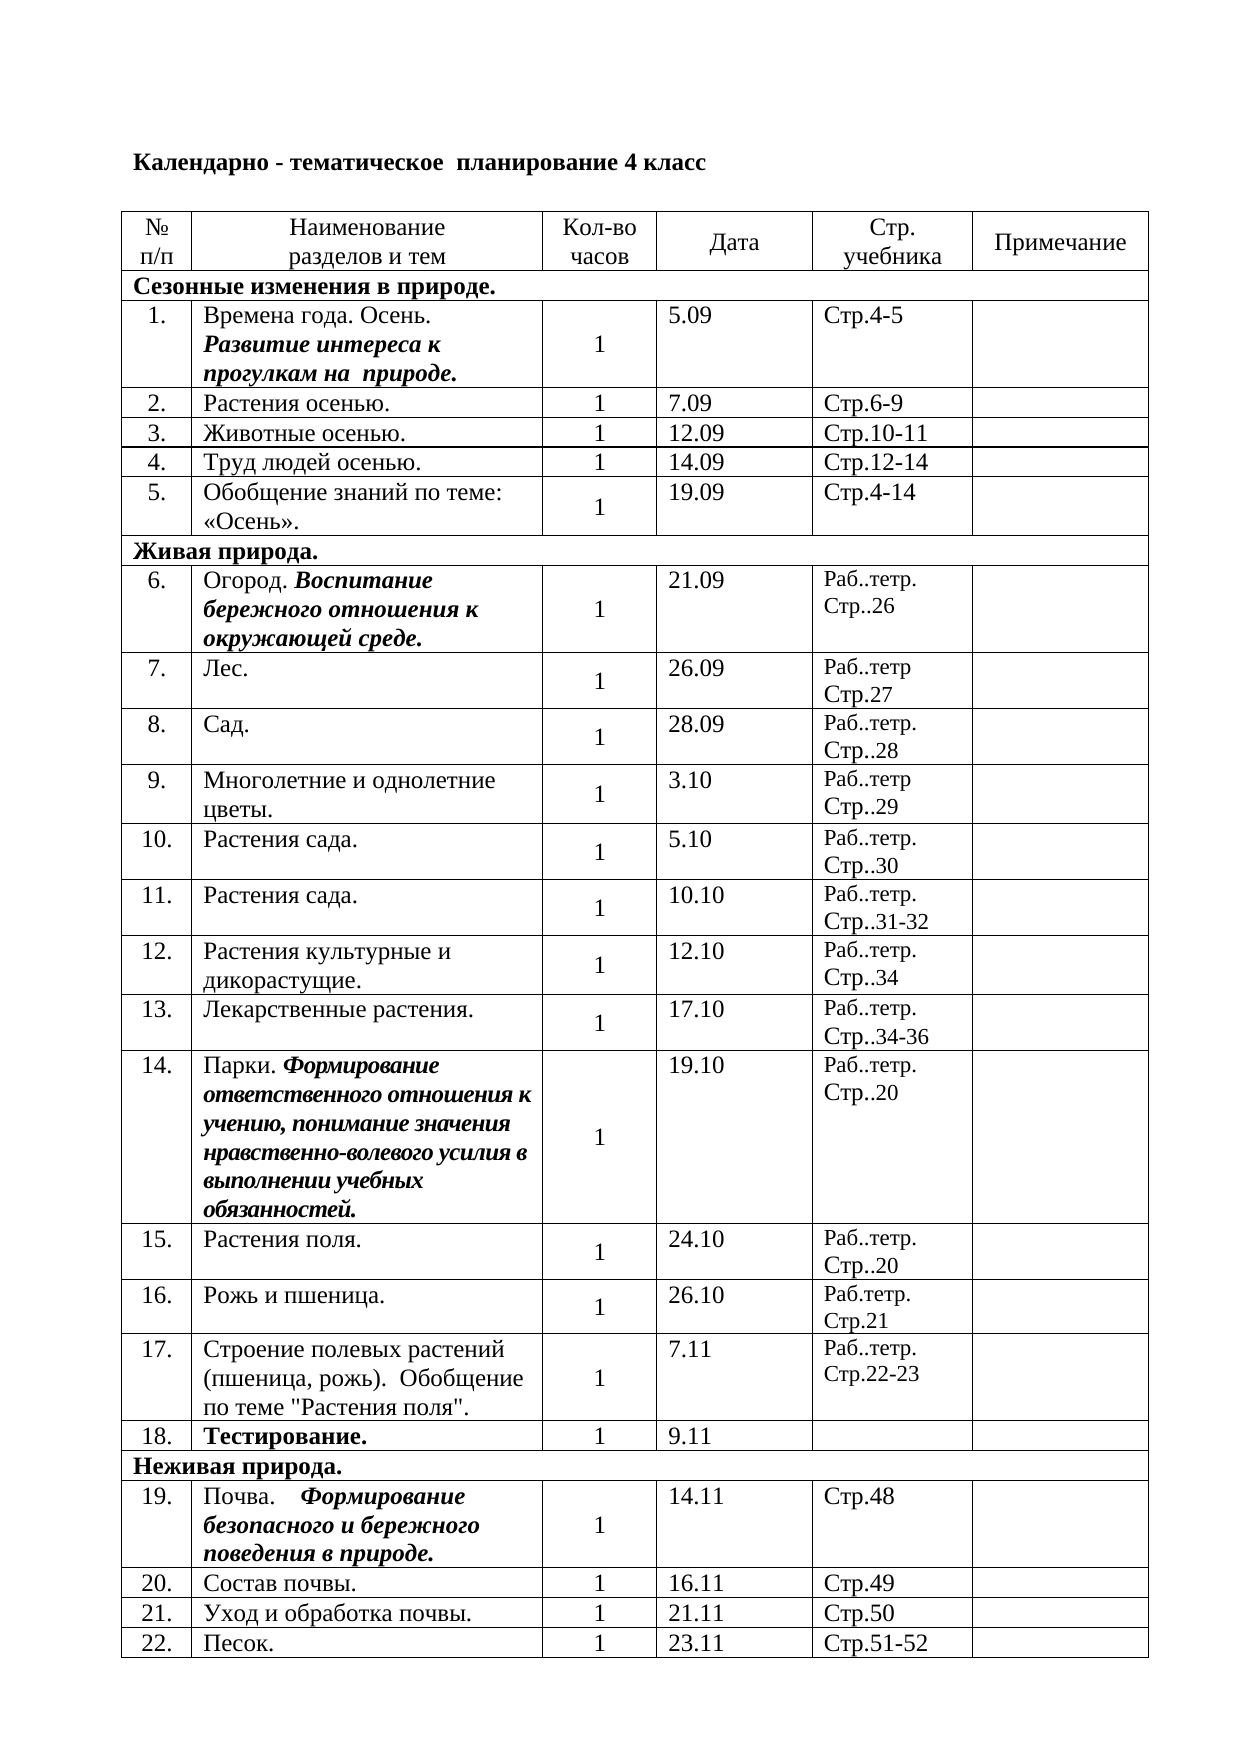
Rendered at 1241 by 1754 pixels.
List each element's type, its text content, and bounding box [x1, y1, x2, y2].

table_cell [973, 1334, 1148, 1420]
table_cell 19. [122, 1481, 191, 1567]
table_cell 16.11 [657, 1568, 812, 1597]
table_cell 17. [122, 1334, 191, 1420]
table_cell 1 [543, 388, 656, 417]
table_cell 1 [543, 448, 656, 476]
table_cell 1 [543, 477, 656, 535]
table_cell [973, 1224, 1148, 1279]
table_cell 1 [543, 1224, 656, 1279]
table_cell [973, 709, 1148, 764]
table_cell 1 [543, 418, 656, 446]
table_cell 1 [543, 1280, 656, 1333]
table_cell [973, 1628, 1148, 1657]
table_cell 1 [543, 1481, 656, 1567]
table_cell 12.10 [657, 936, 812, 993]
table_cell Раб..тетр. Стр..34-36 [813, 995, 972, 1049]
table_cell Сезонные изменения в природе. [122, 271, 1148, 299]
table_cell Сад. [192, 709, 542, 764]
table_cell 12. [122, 936, 191, 993]
table_cell 5.10 [657, 824, 812, 879]
table_cell 8. [122, 709, 191, 764]
table_cell [973, 765, 1148, 823]
table_cell Лес. [192, 653, 542, 708]
table_cell Почва. Формирование безопасного и бережного поведения в природе. [192, 1481, 542, 1567]
table_cell 9.11 [657, 1421, 812, 1450]
table_cell 12.09 [657, 418, 812, 446]
table_cell [973, 653, 1148, 708]
table_cell 14. [122, 1051, 191, 1223]
table_cell Раб..тетр Стр..29 [813, 765, 972, 823]
table_cell Лекарственные растения. [192, 995, 542, 1049]
table_cell Стр.4-5 [813, 301, 972, 387]
table_cell Тестирование. [192, 1421, 542, 1450]
table_cell Растения осенью. [192, 388, 542, 417]
table_cell Обобщение знаний по теме: «Осень». [192, 477, 542, 535]
table_cell 1. [122, 301, 191, 387]
table_cell 20. [122, 1568, 191, 1597]
table_cell [973, 1568, 1148, 1597]
table_cell Раб..тетр. Стр..20 [813, 1224, 972, 1279]
table_cell Стр.4-14 [813, 477, 972, 535]
table_cell Многолетние и однолетние цветы. [192, 765, 542, 823]
table_cell [973, 995, 1148, 1049]
table_cell [973, 1481, 1148, 1567]
table_cell Раб..тетр Стр.27 [813, 653, 972, 708]
table_cell 10. [122, 824, 191, 879]
table_cell Раб..тетр. Стр..28 [813, 709, 972, 764]
table_cell Уход и обработка почвы. [192, 1598, 542, 1627]
table_cell 14.09 [657, 448, 812, 476]
table_cell 21. [122, 1598, 191, 1627]
table_cell Растения сада. [192, 824, 542, 879]
table_cell [973, 448, 1148, 476]
table_cell 1 [543, 1628, 656, 1657]
table_cell 1 [543, 765, 656, 823]
table_cell Растения поля. [192, 1224, 542, 1279]
table_cell Стр.49 [813, 1568, 972, 1597]
table_cell Состав почвы. [192, 1568, 542, 1597]
table_cell Стр.12-14 [813, 448, 972, 476]
table_cell [973, 301, 1148, 387]
table_cell 10.10 [657, 880, 812, 935]
table_cell 11. [122, 880, 191, 935]
table_cell 1 [543, 824, 656, 879]
table_cell Растения сада. [192, 880, 542, 935]
table_cell 17.10 [657, 995, 812, 1049]
table_cell Животные осенью. [192, 418, 542, 446]
table_header Стр. учебника [813, 212, 972, 270]
table_cell Стр.6-9 [813, 388, 972, 417]
table_cell 9. [122, 765, 191, 823]
table_cell 1 [543, 1568, 656, 1597]
table_header Дата [657, 212, 812, 270]
table_cell Растения культурные и дикорастущие. [192, 936, 542, 993]
table_cell Живая природа. [122, 536, 1148, 564]
table_cell 21.09 [657, 566, 812, 652]
table_cell Раб..тетр. Стр..26 [813, 566, 972, 652]
table_cell 16. [122, 1280, 191, 1333]
table_cell 23.11 [657, 1628, 812, 1657]
table_cell Рожь и пшеница. [192, 1280, 542, 1333]
table_header № п/п [122, 212, 191, 270]
table_cell [973, 418, 1148, 446]
table_cell [973, 824, 1148, 879]
table_cell 1 [543, 566, 656, 652]
table_cell 19.10 [657, 1051, 812, 1223]
table_cell [973, 477, 1148, 535]
table_header Наименование разделов и тем [192, 212, 542, 270]
table_cell Песок. [192, 1628, 542, 1657]
table_cell 1 [543, 995, 656, 1049]
table_cell [813, 1421, 972, 1450]
table_cell 14.11 [657, 1481, 812, 1567]
table_cell Стр.50 [813, 1598, 972, 1627]
text Календарно - тематическое планирование 4 класс [133, 147, 1152, 176]
table_cell 1 [543, 1051, 656, 1223]
table_cell 24.10 [657, 1224, 812, 1279]
table_cell Стр.51-52 [813, 1628, 972, 1657]
table_cell Раб..тетр. Стр.22-23 [813, 1334, 972, 1420]
table_cell Строение полевых растений (пшеница, рожь). Обобщение по теме "Растения поля". [192, 1334, 542, 1420]
table_cell 1 [543, 1334, 656, 1420]
table_cell 26.10 [657, 1280, 812, 1333]
table_cell 7.09 [657, 388, 812, 417]
table_cell 7. [122, 653, 191, 708]
table_cell [973, 936, 1148, 993]
table_cell 1 [543, 653, 656, 708]
table_header Кол-во часов [543, 212, 656, 270]
table_cell Времена года. Осень. Развитие интереса к прогулкам на природе. [192, 301, 542, 387]
table_cell Неживая природа. [122, 1451, 1148, 1480]
table_cell 2. [122, 388, 191, 417]
table_cell 5. [122, 477, 191, 535]
table_cell 26.09 [657, 653, 812, 708]
table_cell Раб..тетр. Стр..20 [813, 1051, 972, 1223]
table_cell Огород. Воспитание бережного отношения к окружающей среде. [192, 566, 542, 652]
table_cell Раб..тетр. Стр..31-32 [813, 880, 972, 935]
table_cell 1 [543, 1598, 656, 1627]
table_cell Стр.48 [813, 1481, 972, 1567]
table_cell 3. [122, 418, 191, 446]
table_cell 1 [543, 709, 656, 764]
table_cell Раб.тетр. Стр.21 [813, 1280, 972, 1333]
table_cell 13. [122, 995, 191, 1049]
table_cell Раб..тетр. Стр..30 [813, 824, 972, 879]
table_cell 5.09 [657, 301, 812, 387]
table_cell 22. [122, 1628, 191, 1657]
table_cell 18. [122, 1421, 191, 1450]
table_cell 28.09 [657, 709, 812, 764]
table_cell Раб..тетр. Стр..34 [813, 936, 972, 993]
table_cell [973, 566, 1148, 652]
table_cell [973, 1280, 1148, 1333]
table_cell [973, 388, 1148, 417]
table_cell [973, 1051, 1148, 1223]
table_cell [973, 1421, 1148, 1450]
table_cell Стр.10-11 [813, 418, 972, 446]
table_cell 7.11 [657, 1334, 812, 1420]
table_cell 3.10 [657, 765, 812, 823]
table_cell Труд людей осенью. [192, 448, 542, 476]
table_cell Парки. Формирование ответственного отношения к учению, понимание значения нравственно-волевого усилия в выполнении учебных обязанностей. [192, 1051, 542, 1223]
table_header Примечание [973, 212, 1148, 270]
table_cell 1 [543, 301, 656, 387]
table_cell 1 [543, 936, 656, 993]
table_cell 19.09 [657, 477, 812, 535]
table_cell 4. [122, 448, 191, 476]
table_cell 21.11 [657, 1598, 812, 1627]
table_cell 6. [122, 566, 191, 652]
table_cell [973, 1598, 1148, 1627]
table_cell 1 [543, 1421, 656, 1450]
table_cell 15. [122, 1224, 191, 1279]
table_cell [973, 880, 1148, 935]
table_cell 1 [543, 880, 656, 935]
